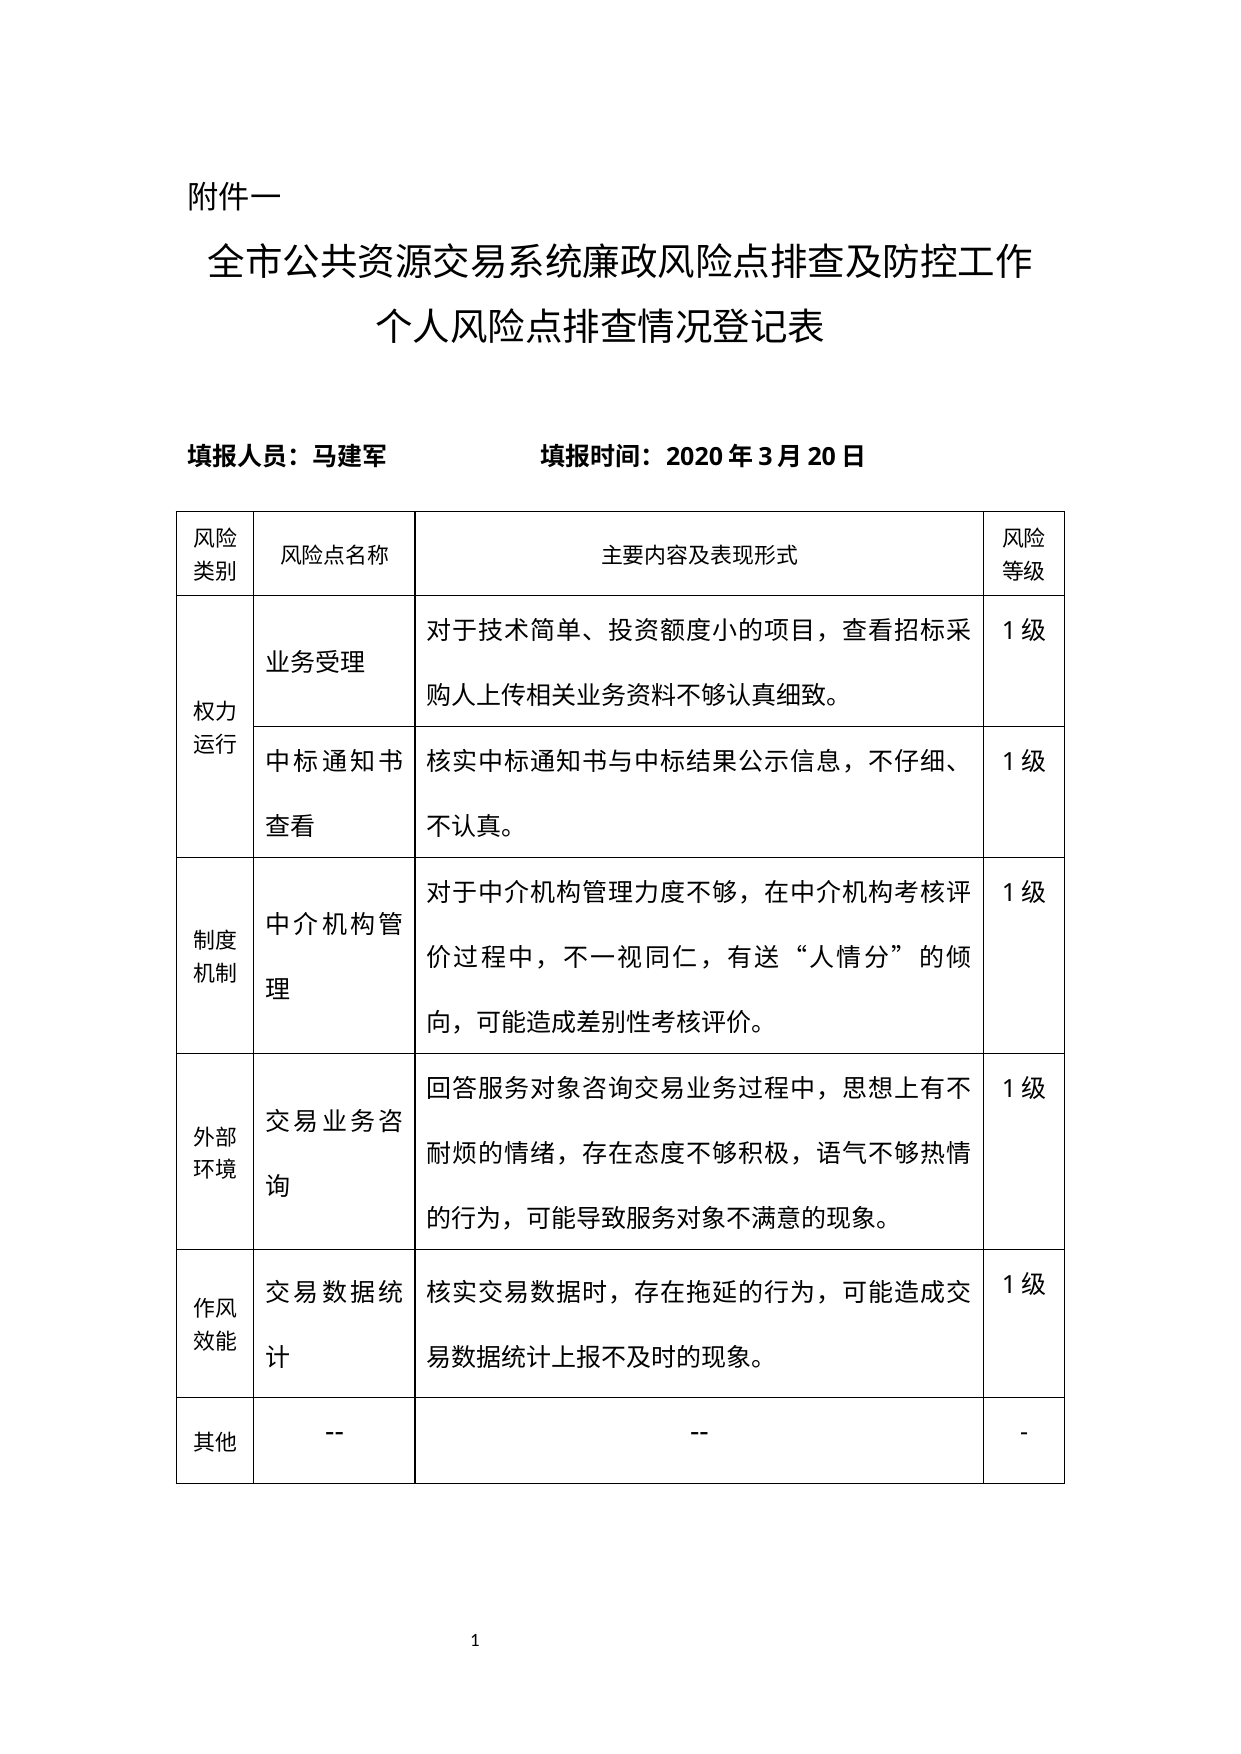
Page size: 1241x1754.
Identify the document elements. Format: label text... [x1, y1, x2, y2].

table_cell - [984, 1398, 1064, 1483]
table_cell 作风 效能 [177, 1250, 253, 1397]
table_cell 对于中介机构管理力度不够，在中介机构考核评价过程中，不一视同仁，有送“人情分”的倾向，可能造成差别性考核评价。 [416, 858, 983, 1053]
table_cell 核实中标通知书与中标结果公示信息，不仔细、不认真。 [416, 727, 983, 857]
text 个人风险点排查情况登记表 [187, 292, 1053, 357]
table_cell -- [416, 1398, 983, 1483]
table_header 风险 类别 [177, 512, 253, 595]
table_cell 对于技术简单、投资额度小的项目，查看招标采购人上传相关业务资料不够认真细致。 [416, 596, 983, 726]
text 填报人员：马建军 填报时间：2020年3月20日 [187, 422, 1053, 487]
table_cell 1级 [984, 1054, 1064, 1249]
table_cell 交易数据统计 [254, 1250, 414, 1397]
table_header 风险等级 [984, 512, 1064, 595]
table_cell 外部 环境 [177, 1054, 253, 1249]
table_cell 权力 运行 [177, 596, 253, 857]
table_cell 其他 [177, 1398, 253, 1483]
table_cell 1级 [984, 1250, 1064, 1397]
table_cell 1级 [984, 727, 1064, 857]
text 附件一 [187, 162, 1053, 227]
table_cell 核实交易数据时，存在拖延的行为，可能造成交易数据统计上报不及时的现象。 [416, 1250, 983, 1397]
table_cell 中标通知书查看 [254, 727, 414, 857]
table_cell 交易业务咨询 [254, 1054, 414, 1249]
table_cell 中介机构管理 [254, 858, 414, 1053]
text 全市公共资源交易系统廉政风险点排查及防控工作 [187, 227, 1053, 292]
table_header 风险点名称 [254, 512, 414, 595]
table_cell 业务受理 [254, 596, 414, 726]
table_header 主要内容及表现形式 [416, 512, 983, 595]
table_cell 1级 [984, 858, 1064, 1053]
table_cell 1级 [984, 596, 1064, 726]
table_cell -- [254, 1398, 414, 1483]
table_cell 回答服务对象咨询交易业务过程中，思想上有不耐烦的情绪，存在态度不够积极，语气不够热情的行为，可能导致服务对象不满意的现象。 [416, 1054, 983, 1249]
table_cell 制度 机制 [177, 858, 253, 1053]
